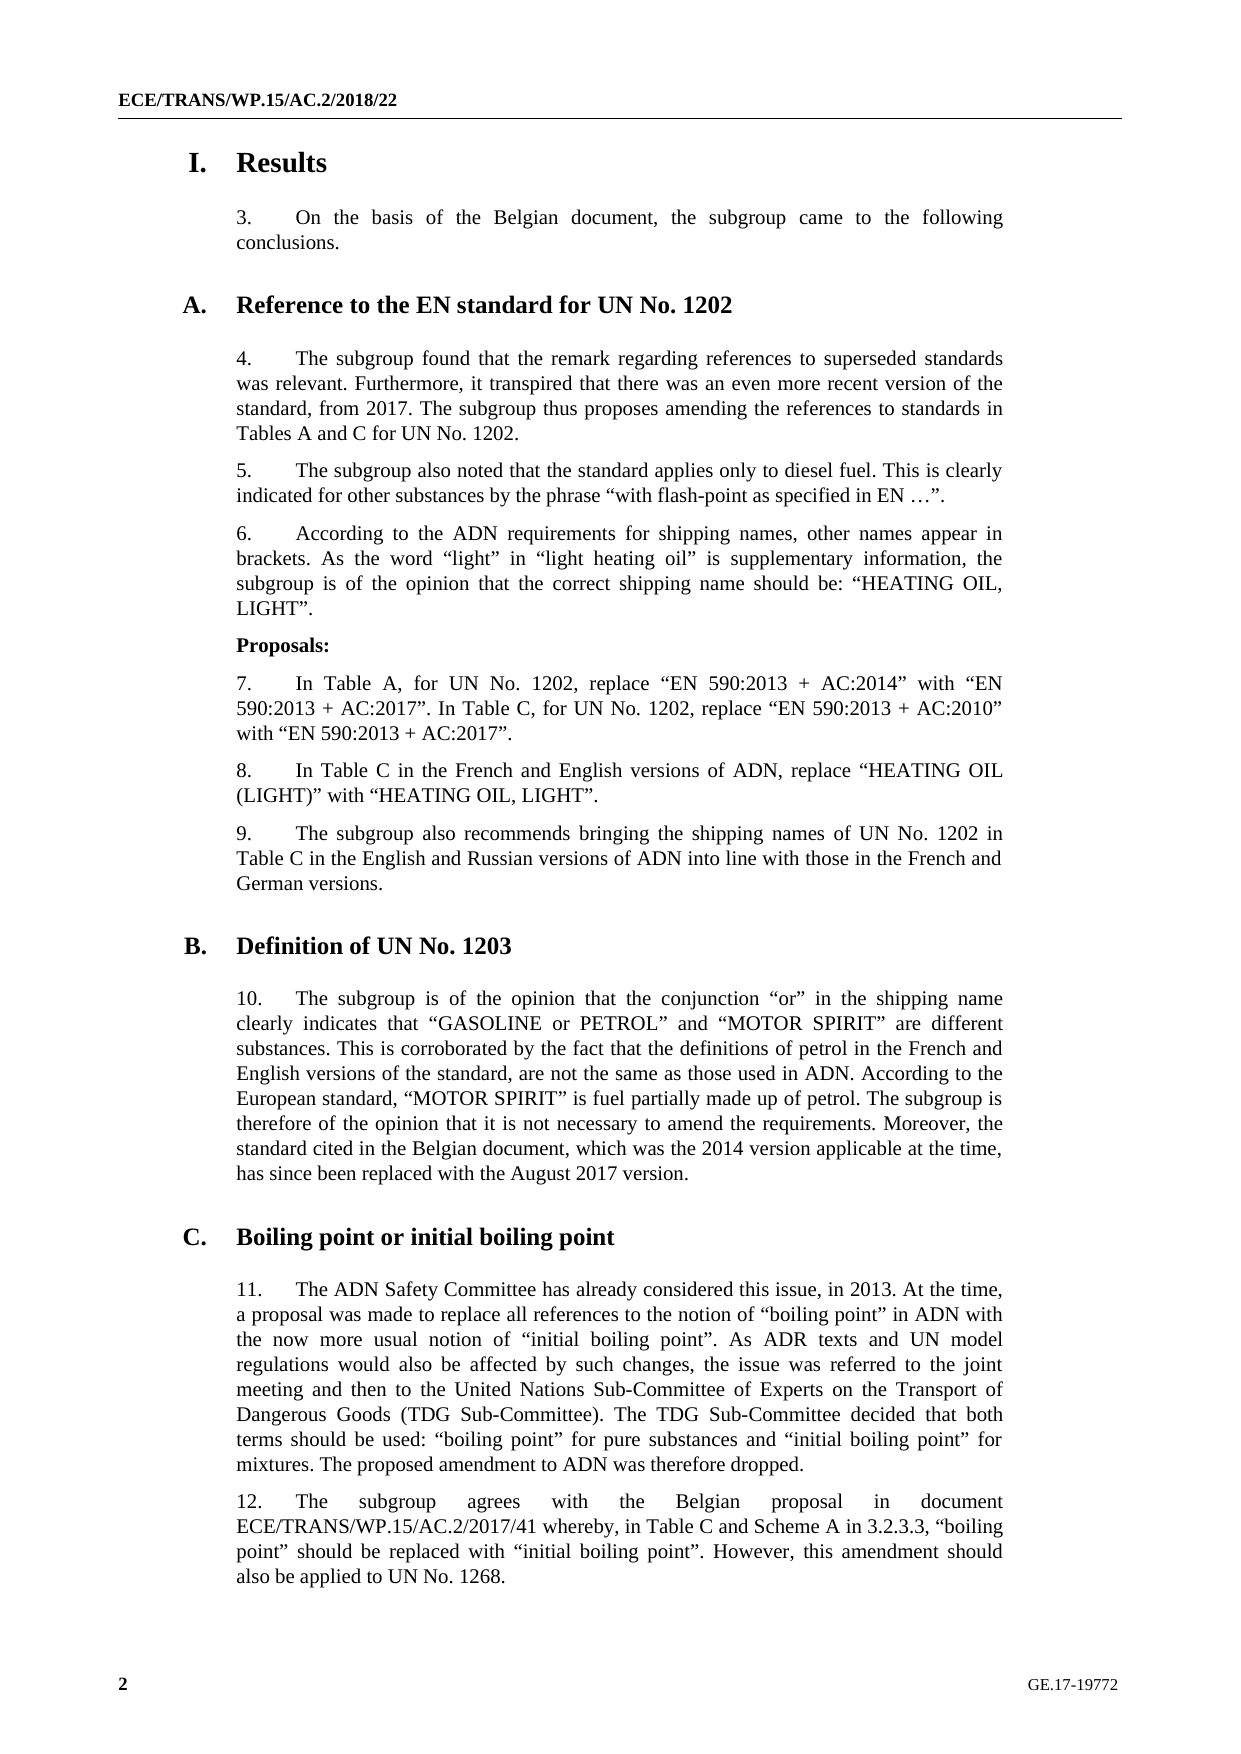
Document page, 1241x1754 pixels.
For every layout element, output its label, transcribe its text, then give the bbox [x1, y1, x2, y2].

text I. Results [118, 148, 1004, 179]
text 5. The subgroup also noted that the standard applies only to diesel fuel. This is clearly indicated for other substances by the phrase “with flash-point as specified in EN …”. [236, 457, 1004, 507]
text 4. The subgroup found that the remark regarding references to superseded standards was relevant. Furthermore, it transpired that there was an even more recent version of the standard, from 2017. The subgroup thus proposes amending the references to standards in Tables A and C for UN No. 1202. [236, 344, 1004, 444]
text 7. In Table A, for UN No. 1202, replace “EN 590:2013 + AC:2014” with “EN 590:2013 + AC:2017”. In Table C, for UN No. 1202, replace “EN 590:2013 + AC:2010” with “EN 590:2013 + AC:2017”. [236, 669, 1004, 744]
text C. Boiling point or initial boiling point [118, 1223, 1004, 1251]
text 11. The ADN Safety Committee has already considered this issue, in 2013. At the time, a proposal was made to replace all references to the notion of “boiling point” in ADN with the now more usual notion of “initial boiling point”. As ADR texts and UN model regulations would also be affected by such changes, the issue was referred to the joint meeting and then to the United Nations Sub-Committee of Experts on the Transport of Dangerous Goods (TDG Sub-Committee). The TDG Sub-Committee decided that both terms should be used: “boiling point” for pure substances and “initial boiling point” for mixtures. The proposed amendment to ADN was therefore dropped. [236, 1276, 1004, 1476]
text 9. The subgroup also recommends bringing the shipping names of UN No. 1202 in Table C in the English and Russian versions of ADN into line with those in the French and German versions. [236, 819, 1004, 894]
text 3. On the basis of the Belgian document, the subgroup came to the following conclusions. [236, 204, 1004, 254]
text B. Definition of UN No. 1203 [118, 932, 1004, 960]
text 6. According to the ADN requirements for shipping names, other names appear in brackets. As the word “light” in “light heating oil” is supplementary information, the subgroup is of the opinion that the correct shipping name should be: “HEATING OIL, LIGHT”. [236, 519, 1004, 619]
text 12. The subgroup agrees with the Belgian proposal in document ECE/TRANS/WP.15/AC.2/2017/41 whereby, in Table C and Scheme A in 3.2.3.3, “boiling point” should be replaced with “initial boiling point”. However, this amendment should also be applied to UN No. 1268. [236, 1488, 1004, 1588]
text A. Reference to the EN standard for UN No. 1202 [118, 291, 1004, 319]
text Proposals: [236, 632, 1004, 657]
text 8. In Table C in the French and English versions of ADN, replace “HEATING OIL (LIGHT)” with “HEATING OIL, LIGHT”. [236, 757, 1004, 807]
text 10. The subgroup is of the opinion that the conjunction “or” in the shipping name clearly indicates that “GASOLINE or PETROL” and “MOTOR SPIRIT” are different substances. This is corroborated by the fact that the definitions of petrol in the French and English versions of the standard, are not the same as those used in ADN. According to the European standard, “MOTOR SPIRIT” is fuel partially made up of petrol. The subgroup is therefore of the opinion that it is not necessary to amend the requirements. Moreover, the standard cited in the Belgian document, which was the 2014 version applicable at the time, has since been replaced with the August 2017 version. [236, 985, 1004, 1185]
